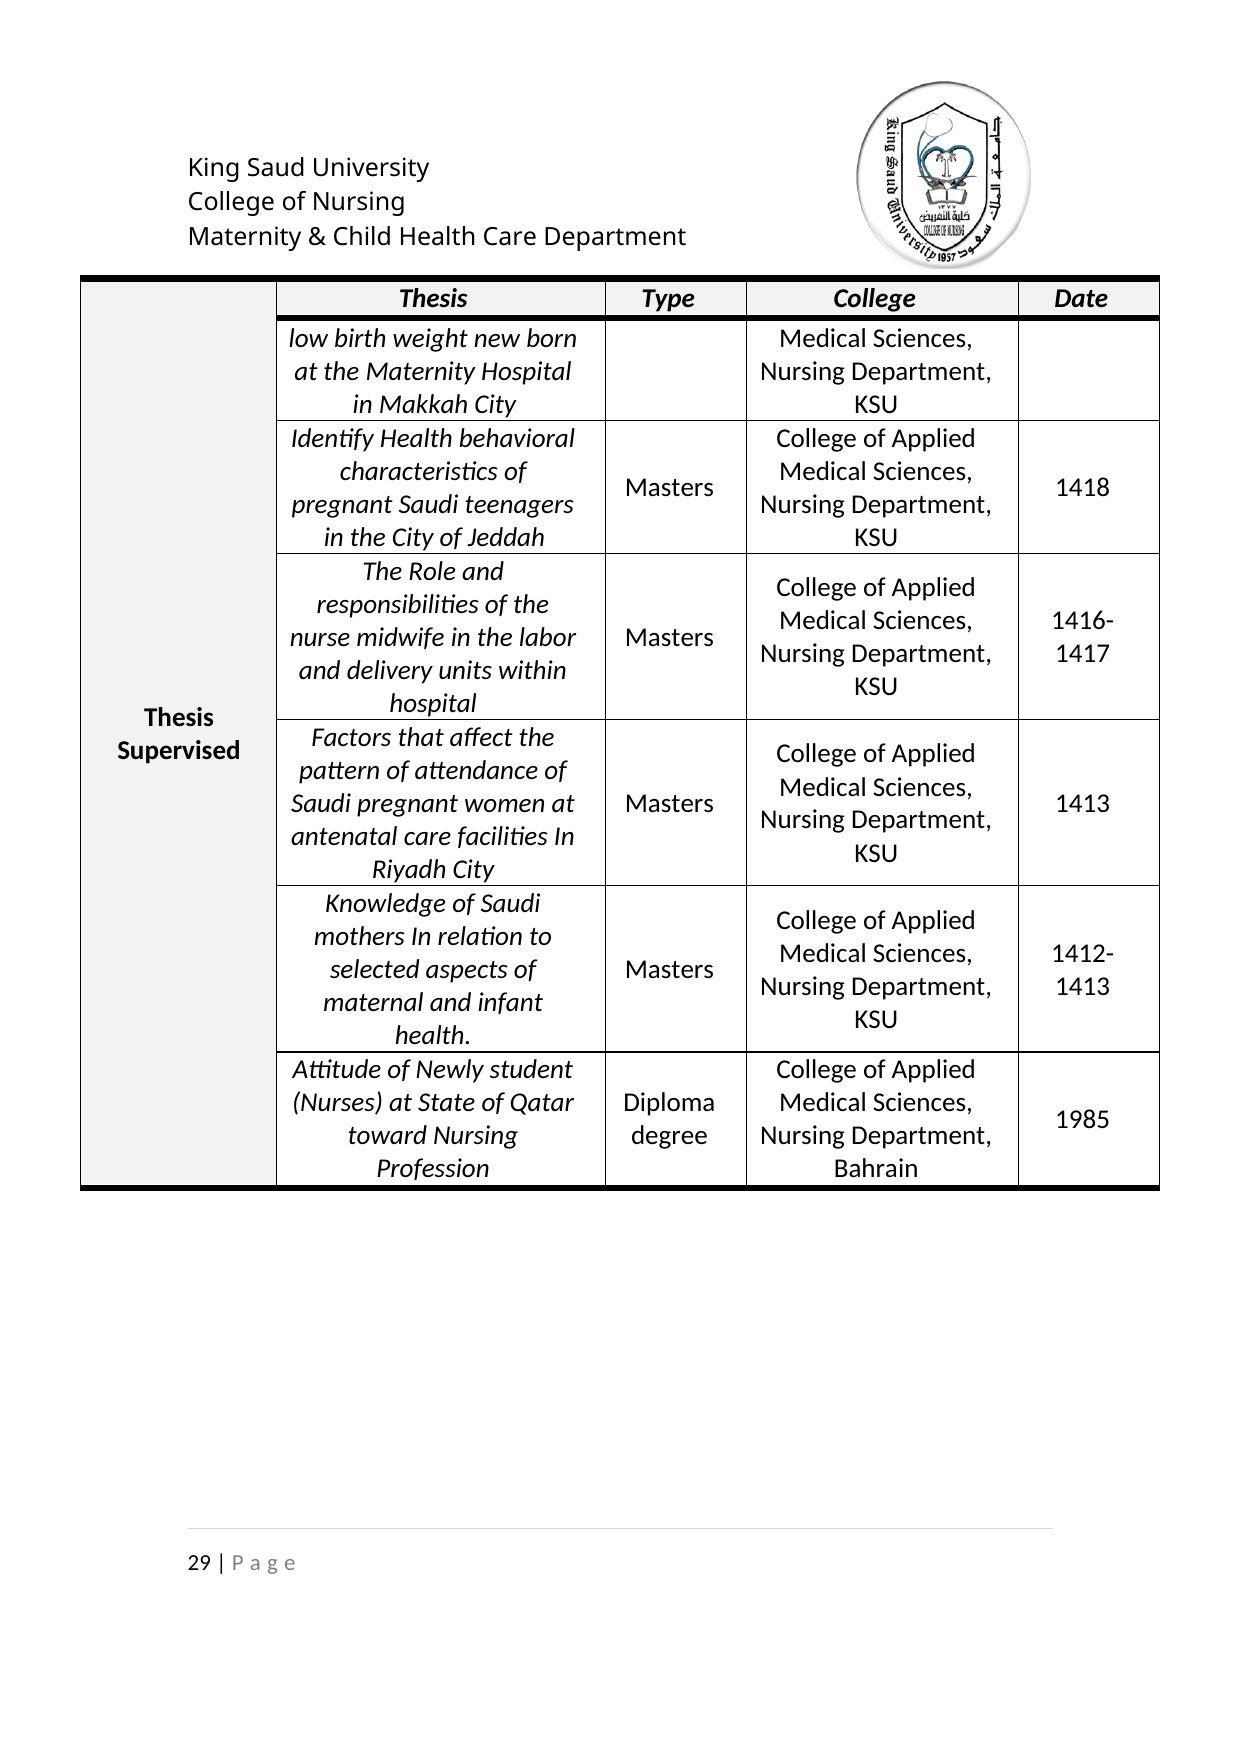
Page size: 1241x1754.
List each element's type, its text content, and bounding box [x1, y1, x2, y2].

picture [848, 81, 1036, 269]
table_cell low birth weight new born at the Maternity Hospital in Makkah City [277, 321, 605, 420]
table_cell College of Applied Medical Sciences, Nursing Department, KSU [747, 886, 1018, 1051]
table_cell Medical Sciences, Nursing Department, KSU [747, 321, 1018, 420]
table_cell Masters [606, 554, 746, 719]
table_cell 1985 [1019, 1053, 1159, 1184]
table_cell [1019, 321, 1159, 420]
table_cell 1416-1417 [1019, 554, 1159, 719]
table_cell [606, 321, 746, 420]
table_cell The Role and responsibilities of the nurse midwife in the labor and delivery units within hospital [277, 554, 605, 719]
table_cell Masters [606, 421, 746, 553]
table_cell College of Applied Medical Sciences, Nursing Department, Bahrain [747, 1053, 1018, 1184]
table_cell Masters [606, 886, 746, 1051]
table_cell College of Applied Medical Sciences, Nursing Department, KSU [747, 554, 1018, 719]
table_cell Identify Health behavioral characteristics of pregnant Saudi teenagers in the City of Jeddah [277, 421, 605, 553]
table_cell College of Applied Medical Sciences, Nursing Department, KSU [747, 720, 1018, 885]
table_cell 1413 [1019, 720, 1159, 885]
table_cell Factors that affect the pattern of attendance of Saudi pregnant women at antenatal care facilities In Riyadh City [277, 720, 605, 885]
table_header Thesis [277, 282, 605, 314]
table_cell 1412-1413 [1019, 886, 1159, 1051]
table_cell College of Applied Medical Sciences, Nursing Department, KSU [747, 421, 1018, 553]
table_header Thesis Supervised [81, 282, 276, 1184]
table_header Type [606, 282, 746, 314]
table_header College [747, 282, 1018, 314]
table_cell Masters [606, 720, 746, 885]
table_cell Knowledge of Saudi mothers In relation to selected aspects of maternal and infant health. [277, 886, 605, 1051]
table_cell 1418 [1019, 421, 1159, 553]
table_cell Attitude of Newly student (Nurses) at State of Qatar toward Nursing Profession [277, 1053, 605, 1184]
table_cell Diploma degree [606, 1053, 746, 1184]
table_header Date [1019, 282, 1159, 314]
